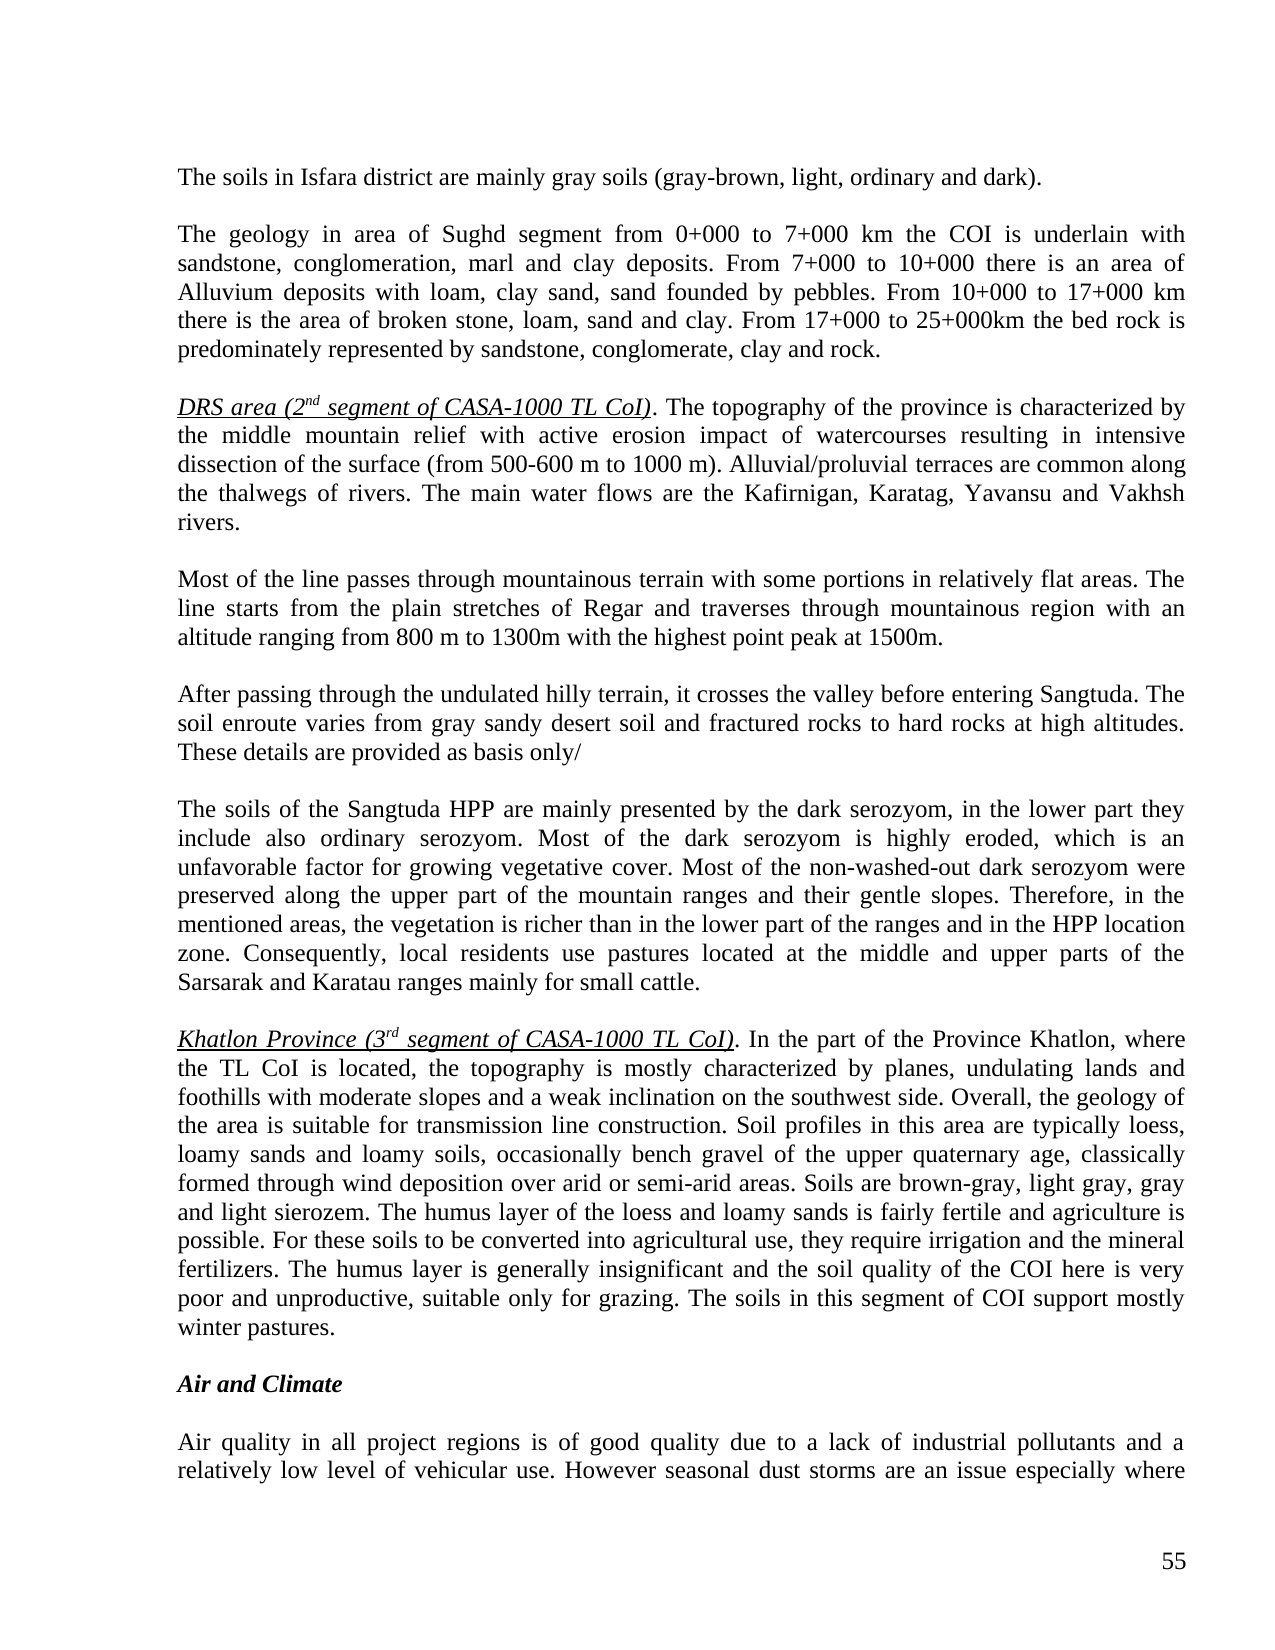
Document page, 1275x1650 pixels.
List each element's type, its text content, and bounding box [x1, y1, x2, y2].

text Khatlon Province (3rd segment of CASA-1000 TL CoI). In the part of the Province Khatlon, where the TL CoI is located, the topography is mostly characterized by planes, undulating lands and foothills with moderate slopes and a weak inclination on the southwest side. Overall, the geology of the area is suitable for transmission line construction. Soil profiles in this area are typically loess, loamy sands and loamy soils, occasionally bench gravel of the upper quaternary age, classically formed through wind deposition over arid or semi-arid areas. Soils are brown-gray, light gray, gray and light sierozem. The humus layer of the loess and loamy sands is fairly fertile and agriculture is possible. For these soils to be converted into agricultural use, they require irrigation and the mineral fertilizers. The humus layer is generally insignificant and the soil quality of the COI here is very poor and unproductive, suitable only for grazing. The soils in this segment of COI support mostly winter pastures. [177, 1024, 1186, 1340]
text After passing through the undulated hilly terrain, it crosses the valley before entering Sangtuda. The soil enroute varies from gray sandy desert soil and fractured rocks to hard rocks at high altitudes. These details are provided as basis only/ [177, 679, 1186, 765]
text Air and Climate [177, 1369, 1186, 1398]
text The soils of the Sangtuda HPP are mainly presented by the dark serozyom, in the lower part they include also ordinary serozyom. Most of the dark serozyom is highly eroded, which is an unfavorable factor for growing vegetative cover. Most of the non-washed-out dark serozyom were preserved along the upper part of the mountain ranges and their gentle slopes. Therefore, in the mentioned areas, the vegetation is richer than in the lower part of the ranges and in the HPP location zone. Consequently, local residents use pastures located at the middle and upper parts of the Sarsarak and Karatau ranges mainly for small cattle. [177, 794, 1186, 995]
text DRS area (2nd segment of CASA-1000 TL CoI). The topography of the province is characterized by the middle mountain relief with active erosion impact of watercourses resulting in intensive dissection of the surface (from 500-600 m to 1000 m). Alluvial/proluvial terraces are common along the thalwegs of rivers. The main water flows are the Kafirnigan, Karatag, Yavansu and Vakhsh rivers. [177, 392, 1186, 535]
text The geology in area of Sughd segment from 0+000 to 7+000 km the COI is underlain with sandstone, conglomeration, marl and clay deposits. From 7+000 to 10+000 there is an area of Alluvium deposits with loam, clay sand, sand founded by pebbles. From 10+000 to 17+000 km there is the area of broken stone, loam, sand and clay. From 17+000 to 25+000km the bed rock is predominately represented by sandstone, conglomerate, clay and rock. [177, 219, 1186, 363]
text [177, 1427, 1186, 1484]
text Most of the line passes through mountainous terrain with some portions in relatively flat areas. The line starts from the plain stretches of Regar and traverses through mountainous region with an altitude ranging from 800 m to 1300m with the highest point peak at 1500m. [177, 564, 1186, 650]
text The soils in Isfara district are mainly gray soils (gray-brown, light, ordinary and dark). [177, 162, 1186, 190]
